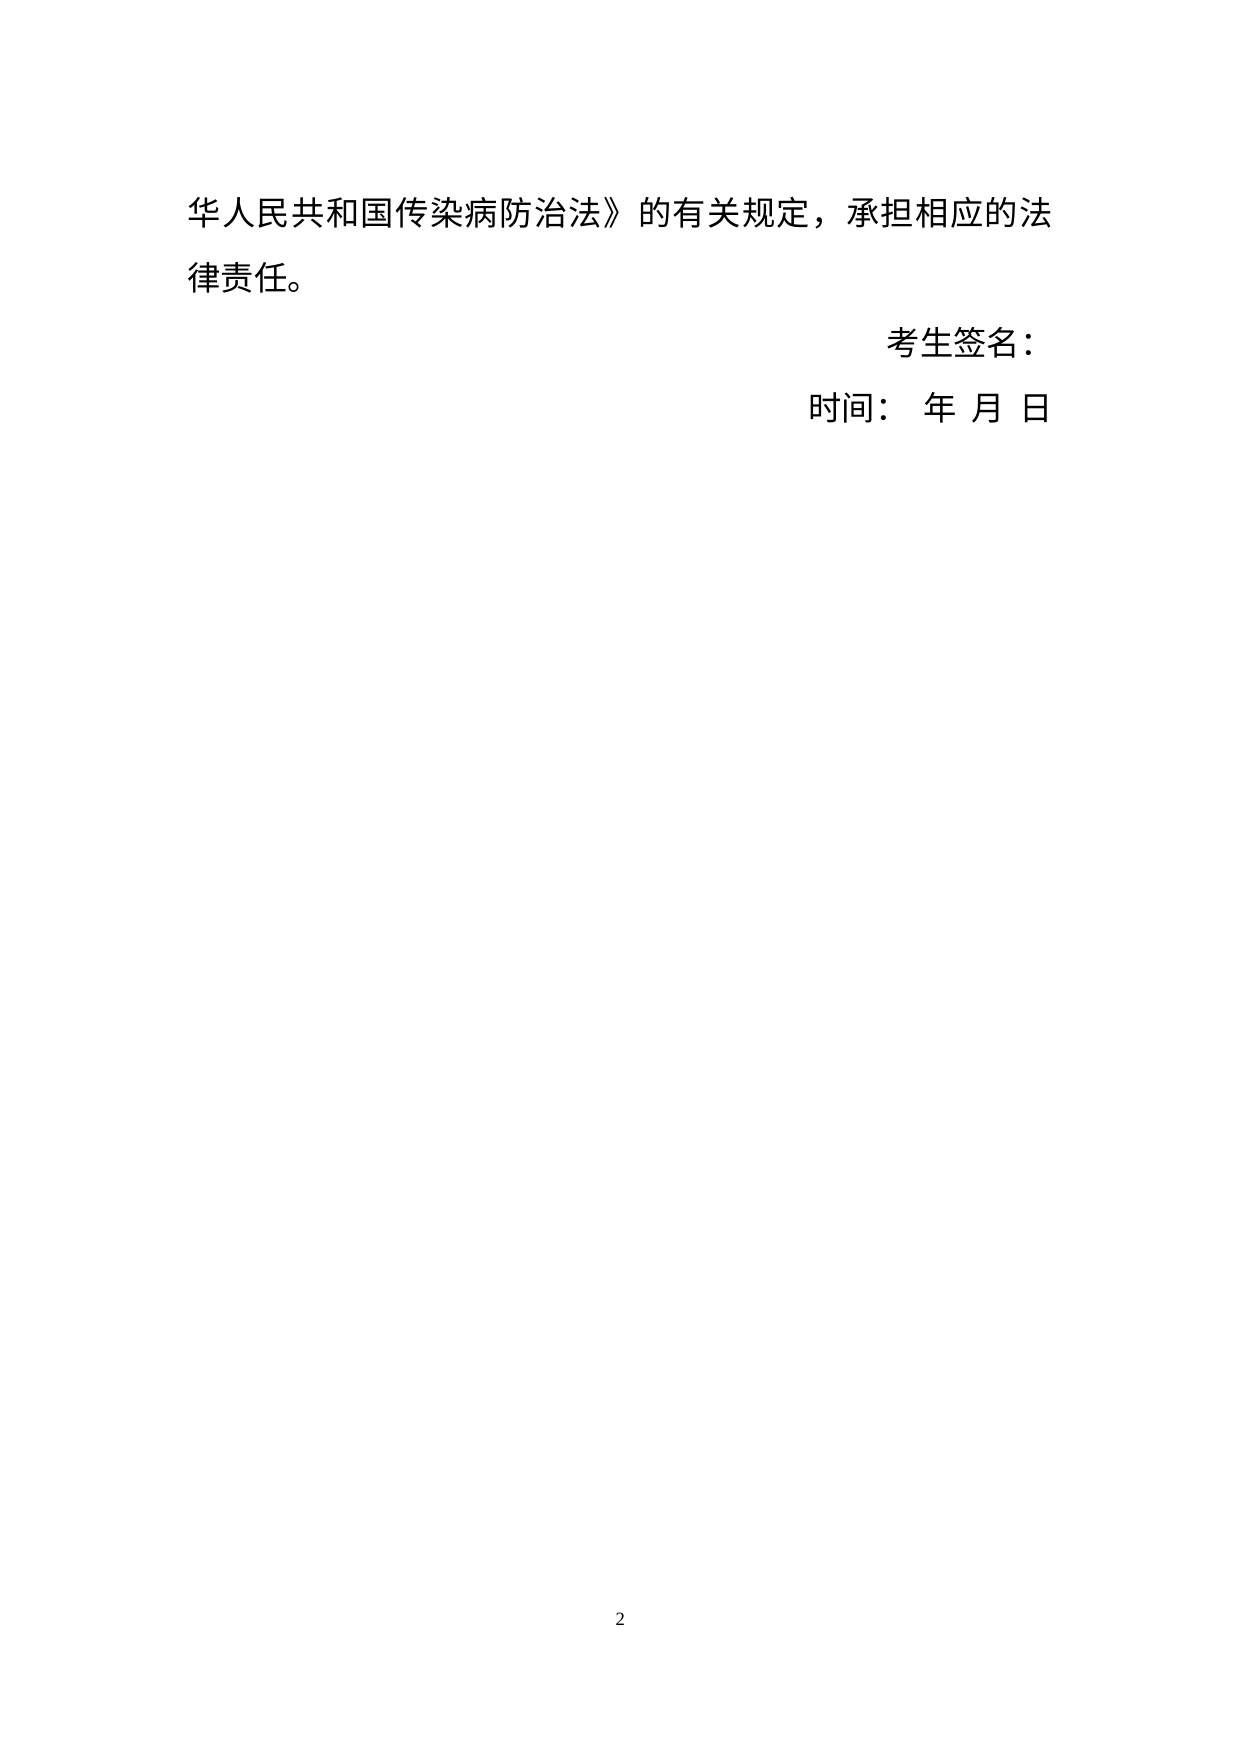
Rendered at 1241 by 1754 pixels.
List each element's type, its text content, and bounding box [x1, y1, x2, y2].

text 考生签名： [187, 308, 1053, 373]
text 时间： 年 月 日 [187, 373, 1053, 438]
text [187, 178, 1053, 308]
